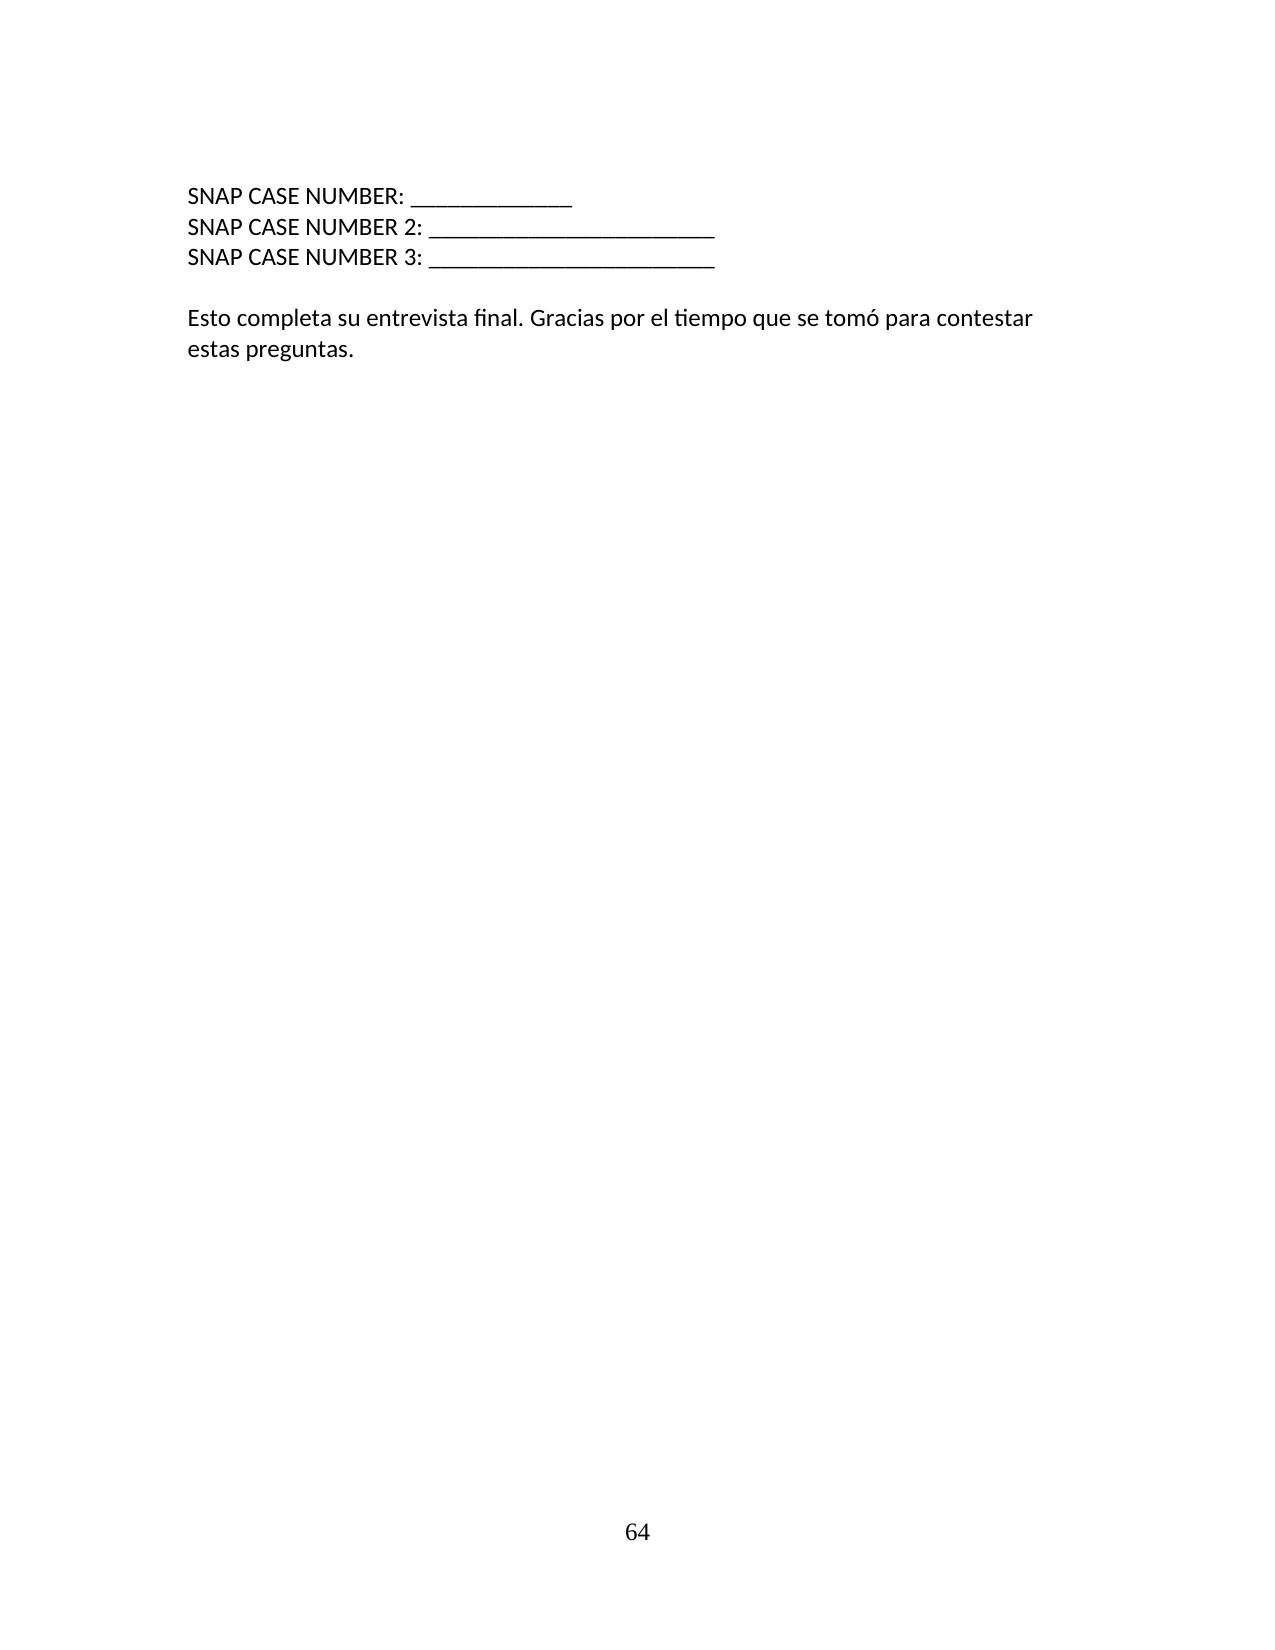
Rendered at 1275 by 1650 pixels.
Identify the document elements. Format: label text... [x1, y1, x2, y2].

text Esto completa su entrevista final. Gracias por el tiempo que se tomó para contestar estas preguntas. [187, 303, 1087, 364]
text SNAP CASE NUMBER 2: _______________________ [187, 211, 1087, 242]
text SNAP CASE NUMBER: _____________ [187, 181, 1087, 211]
text SNAP CASE NUMBER 3: _______________________ [187, 242, 1087, 272]
